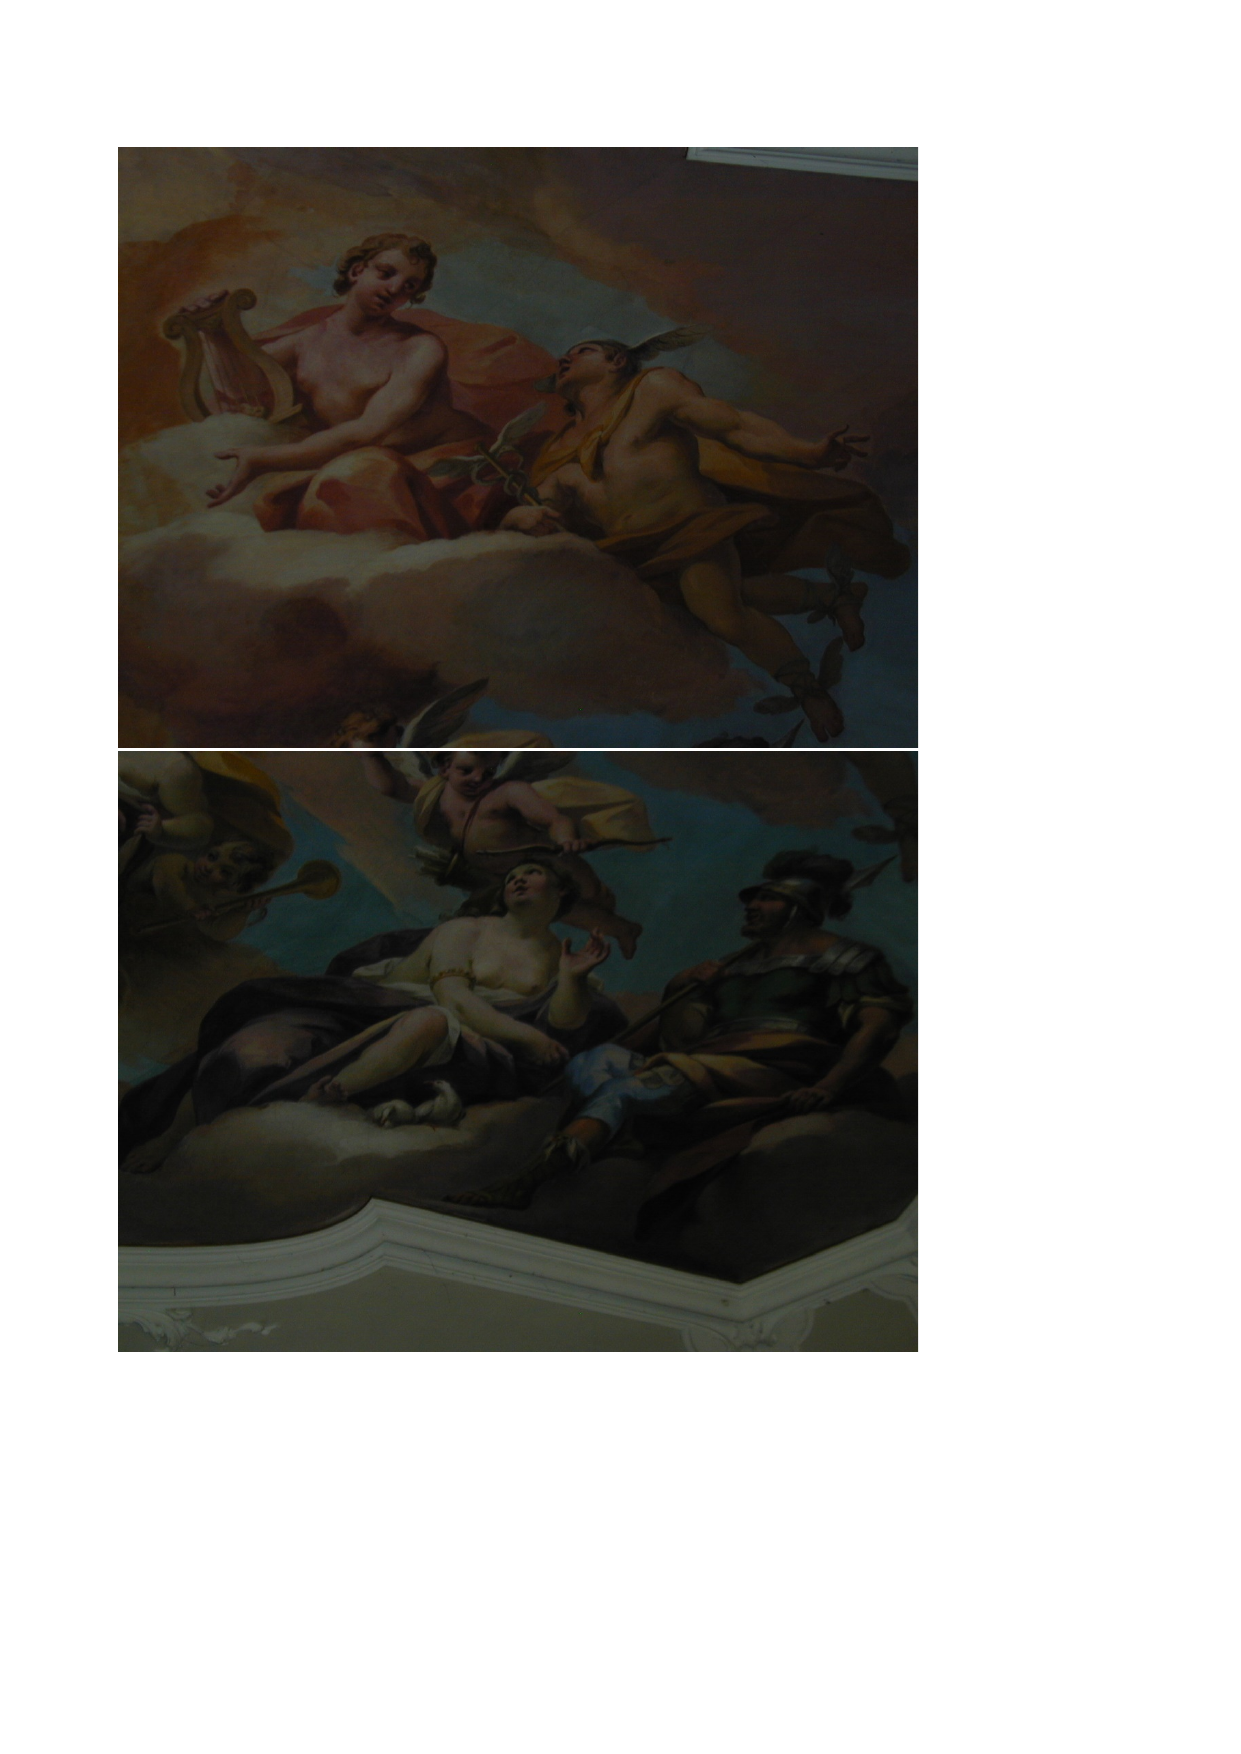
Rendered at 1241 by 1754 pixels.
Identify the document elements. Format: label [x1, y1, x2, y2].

picture [118, 751, 919, 1352]
picture [118, 147, 919, 748]
